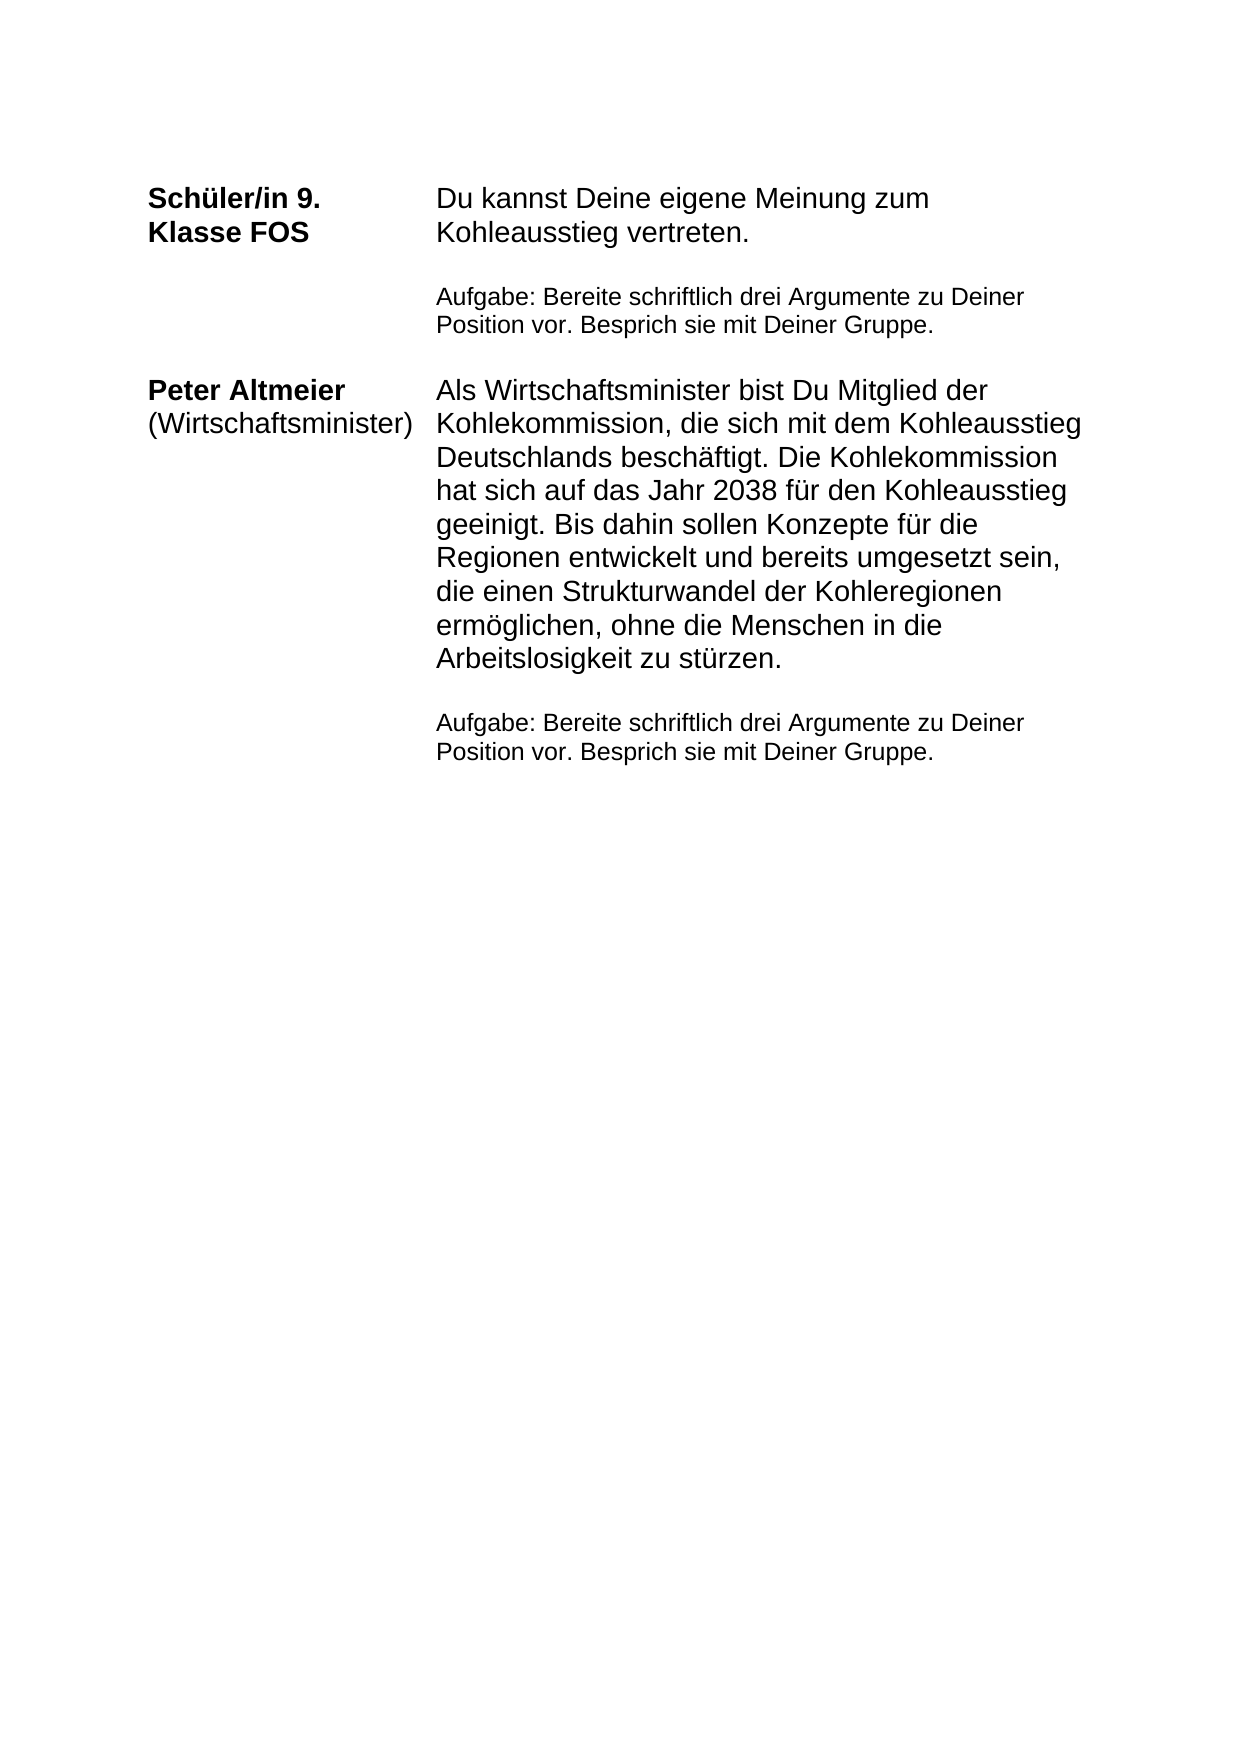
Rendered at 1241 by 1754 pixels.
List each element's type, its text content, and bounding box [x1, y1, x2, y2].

table_cell Peter Altmeier (Wirtschaftsminister) [136, 339, 424, 766]
table_cell Du kannst Deine eigene Meinung zum Kohleausstieg vertreten. Aufgabe: Bereite schriftlich drei Argumente zu Deiner Position vor. Besprich sie mit Deiner Gruppe. [425, 148, 1103, 339]
table_cell Als Wirtschaftsminister bist Du Mitglied der Kohlekommission, die sich mit dem Kohleausstieg Deutschlands beschäftigt. Die Kohlekommission hat sich auf das Jahr 2038 für den Kohleausstieg geeinigt. Bis dahin sollen Konzepte für die Regionen entwickelt und bereits umgesetzt sein, die einen Strukturwandel der Kohleregionen ermöglichen, ohne die Menschen in die Arbeitslosigkeit zu stürzen. Aufgabe: Bereite schriftlich drei Argumente zu Deiner Position vor. Besprich sie mit Deiner Gruppe. [425, 339, 1103, 766]
table_cell Schüler/in 9. Klasse FOS [136, 148, 424, 339]
